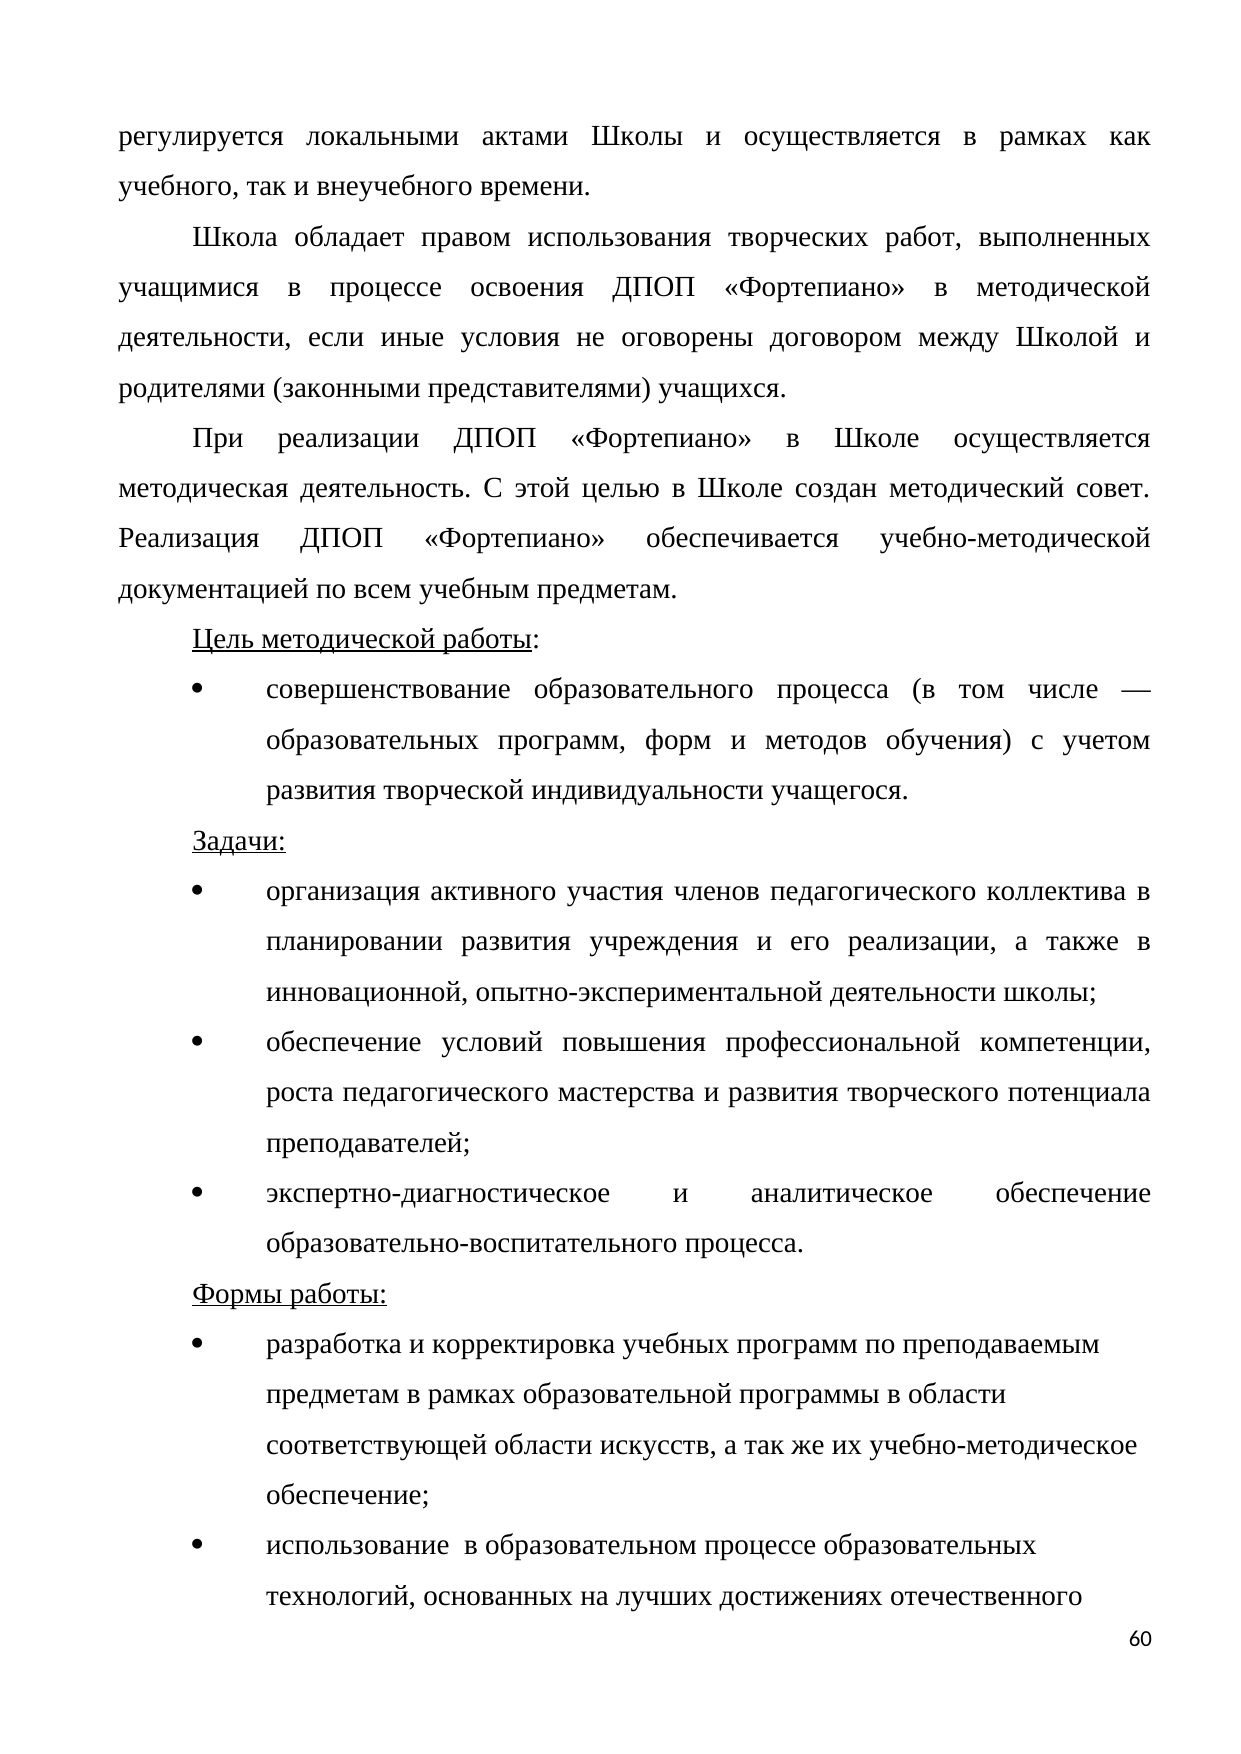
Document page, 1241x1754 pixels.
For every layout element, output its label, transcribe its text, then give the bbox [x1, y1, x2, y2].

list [192, 1527, 1152, 1611]
text Школа обладает правом использования творческих работ, выполненных учащимися в процессе освоения ДПОП «Фортепиано» в методической деятельности, если иные условия не оговорены договором между Школой и родителями (законными представителями) учащихся. [118, 219, 1152, 403]
list разработка и корректировка учебных программ по преподаваемым предметам в рамках образовательной программы в области соответствующей области искусств, а так же их учебно-методическое обеспечение; [192, 1326, 1152, 1511]
text Формы работы: [118, 1276, 1152, 1309]
list совершенствование образовательного процесса (в том числе — образовательных программ, форм и методов обучения) с учетом развития творческой индивидуальности учащегося. [192, 672, 1152, 806]
text При реализации ДПОП «Фортепиано» в Школе осуществляется методическая деятельность. С этой целью в Школе создан методический совет. Реализация ДПОП «Фортепиано» обеспечивается учебно-методической документацией по всем учебным предметам. [118, 420, 1152, 604]
list организация активного участия членов педагогического коллектива в планировании развития учреждения и его реализации, а также в инновационной, опытно-экспериментальной деятельности школы; [192, 873, 1152, 1007]
list экспертно-диагностическое и аналитическое обеспечение образовательно-воспитательного процесса. [192, 1175, 1152, 1259]
text Задачи: [118, 823, 1152, 856]
list обеспечение условий повышения профессиональной компетенции, роста педагогического мастерства и развития творческого потенциала преподавателей; [192, 1024, 1152, 1158]
text Цель методической работы: [118, 621, 1152, 655]
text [118, 118, 1152, 202]
